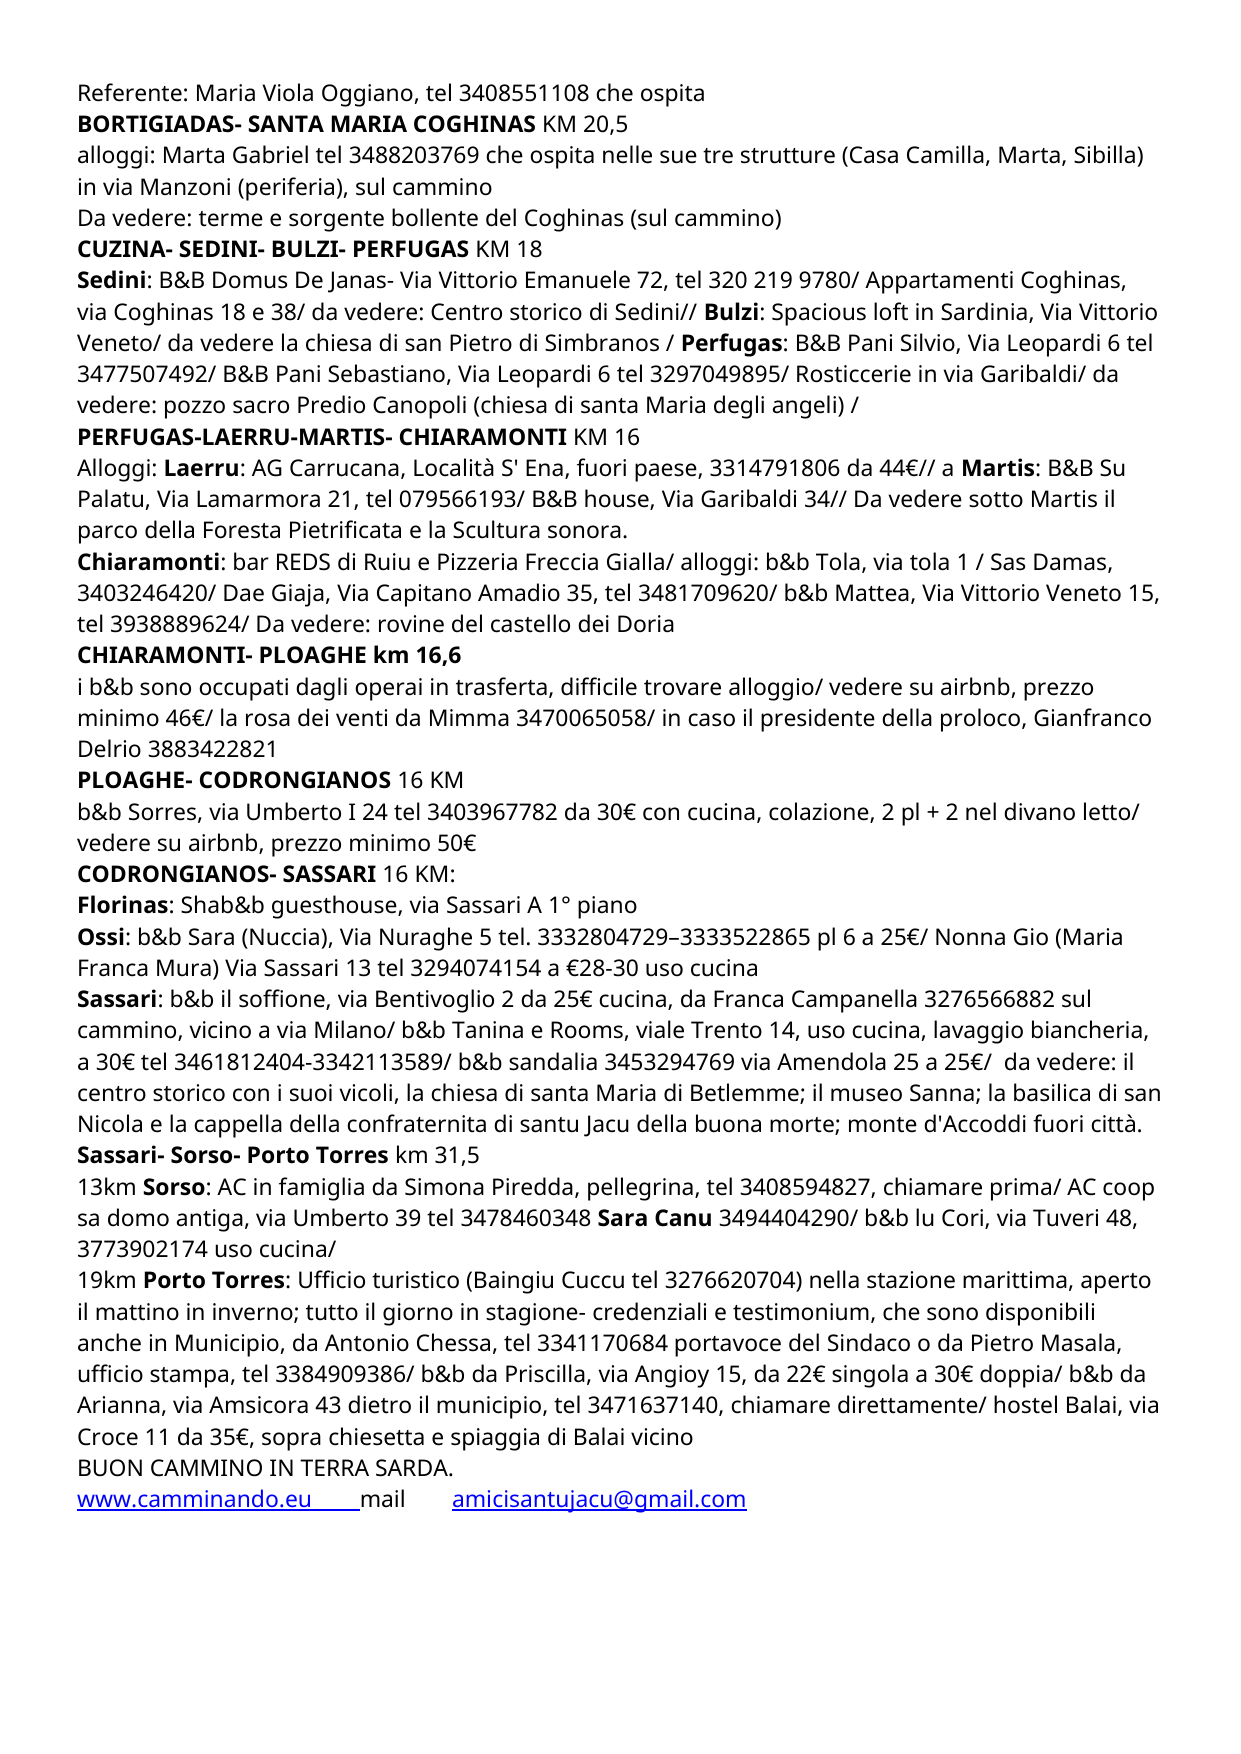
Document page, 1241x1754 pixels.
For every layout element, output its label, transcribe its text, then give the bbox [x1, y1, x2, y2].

text Sassari: b&b il soffione, via Bentivoglio 2 da 25€ cucina, da Franca Campanella 3276566882 sul cammino, vicino a via Milano/ b&b Tanina e Rooms, viale Trento 14, uso cucina, lavaggio biancheria, a 30€ tel 3461812404-3342113589/ b&b sandalia 3453294769 via Amendola 25 a 25€/ da vedere: il centro storico con i suoi vicoli, la chiesa di santa Maria di Betlemme; il museo Sanna; la basilica di san Nicola e la cappella della confraternita di santu Jacu della buona morte; monte d'Accoddi fuori città. [77, 983, 1163, 1139]
text CODRONGIANOS- SASSARI 16 KM: [77, 858, 1163, 889]
text BUON CAMMINO IN TERRA SARDA. [77, 1452, 1163, 1483]
text PLOAGHE- CODRONGIANOS 16 KM [77, 764, 1163, 796]
text BORTIGIADAS- SANTA MARIA COGHINAS KM 20,5 [77, 108, 1163, 139]
text Ossi: b&b Sara (Nuccia), Via Nuraghe 5 tel. 3332804729–3333522865 pl 6 a 25€/ Nonna Gio (Maria Franca Mura) Via Sassari 13 tel 3294074154 a €28-30 uso cucina [77, 921, 1163, 983]
text Florinas: Shab&b guesthouse, via Sassari A 1° piano [77, 889, 1163, 921]
text alloggi: Marta Gabriel tel 3488203769 che ospita nelle sue tre strutture (Casa Camilla, Marta, Sibilla) in via Manzoni (periferia), sul cammino [77, 139, 1163, 202]
text CHIARAMONTI- PLOAGHE km 16,6 [77, 639, 1163, 671]
text Sedini: B&B Domus De Janas- Via Vittorio Emanuele 72, tel 320 219 9780/ Appartamenti Coghinas, via Coghinas 18 e 38/ da vedere: Centro storico di Sedini// Bulzi: Spacious loft in Sardinia, Via Vittorio Veneto/ da vedere la chiesa di san Pietro di Simbranos / Perfugas: B&B Pani Silvio, Via Leopardi 6 tel 3477507492/ B&B Pani Sebastiano, Via Leopardi 6 tel 3297049895/ Rosticcerie in via Garibaldi/ da vedere: pozzo sacro Predio Canopoli (chiesa di santa Maria degli angeli) / [77, 264, 1163, 421]
text 19km Porto Torres: Ufficio turistico (Baingiu Cuccu tel 3276620704) nella stazione marittima, aperto il mattino in inverno; tutto il giorno in stagione- credenziali e testimonium, che sono disponibili anche in Municipio, da Antonio Chessa, tel 3341170684 portavoce del Sindaco o da Pietro Masala, ufficio stampa, tel 3384909386/ b&b da Priscilla, via Angioy 15, da 22€ singola a 30€ doppia/ b&b da Arianna, via Amsicora 43 dietro il municipio, tel 3471637140, chiamare direttamente/ hostel Balai, via Croce 11 da 35€, sopra chiesetta e spiaggia di Balai vicino [77, 1264, 1163, 1452]
text 13km Sorso: AC in famiglia da Simona Piredda, pellegrina, tel 3408594827, chiamare prima/ AC coop sa domo antiga, via Umberto 39 tel 3478460348 Sara Canu 3494404290/ b&b lu Cori, via Tuveri 48, 3773902174 uso cucina/ [77, 1171, 1163, 1264]
text www.camminando.eu mail amicisantujacu@gmail.com [77, 1483, 1163, 1514]
text b&b Sorres, via Umberto I 24 tel 3403967782 da 30€ con cucina, colazione, 2 pl + 2 nel divano letto/ vedere su airbnb, prezzo minimo 50€ [77, 796, 1163, 858]
text Chiaramonti: bar REDS di Ruiu e Pizzeria Freccia Gialla/ alloggi: b&b Tola, via tola 1 / Sas Damas, 3403246420/ Dae Giaja, Via Capitano Amadio 35, tel 3481709620/ b&b Mattea, Via Vittorio Veneto 15, tel 3938889624/ Da vedere: rovine del castello dei Doria [77, 546, 1163, 639]
text CUZINA- SEDINI- BULZI- PERFUGAS KM 18 [77, 233, 1163, 264]
text Referente: Maria Viola Oggiano, tel 3408551108 che ospita [77, 77, 1163, 108]
text PERFUGAS-LAERRU-MARTIS- CHIARAMONTI KM 16 [77, 421, 1163, 452]
text Sassari- Sorso- Porto Torres km 31,5 [77, 1139, 1163, 1171]
text i b&b sono occupati dagli operai in trasferta, difficile trovare alloggio/ vedere su airbnb, prezzo minimo 46€/ la rosa dei venti da Mimma 3470065058/ in caso il presidente della proloco, Gianfranco Delrio 3883422821 [77, 671, 1163, 764]
text Alloggi: Laerru: AG Carrucana, Località S' Ena, fuori paese, 3314791806 da 44€// a Martis: B&B Su Palatu, Via Lamarmora 21, tel 079566193/ B&B house, Via Garibaldi 34// Da vedere sotto Martis il parco della Foresta Pietrificata e la Scultura sonora. [77, 452, 1163, 546]
text Da vedere: terme e sorgente bollente del Coghinas (sul cammino) [77, 202, 1163, 233]
